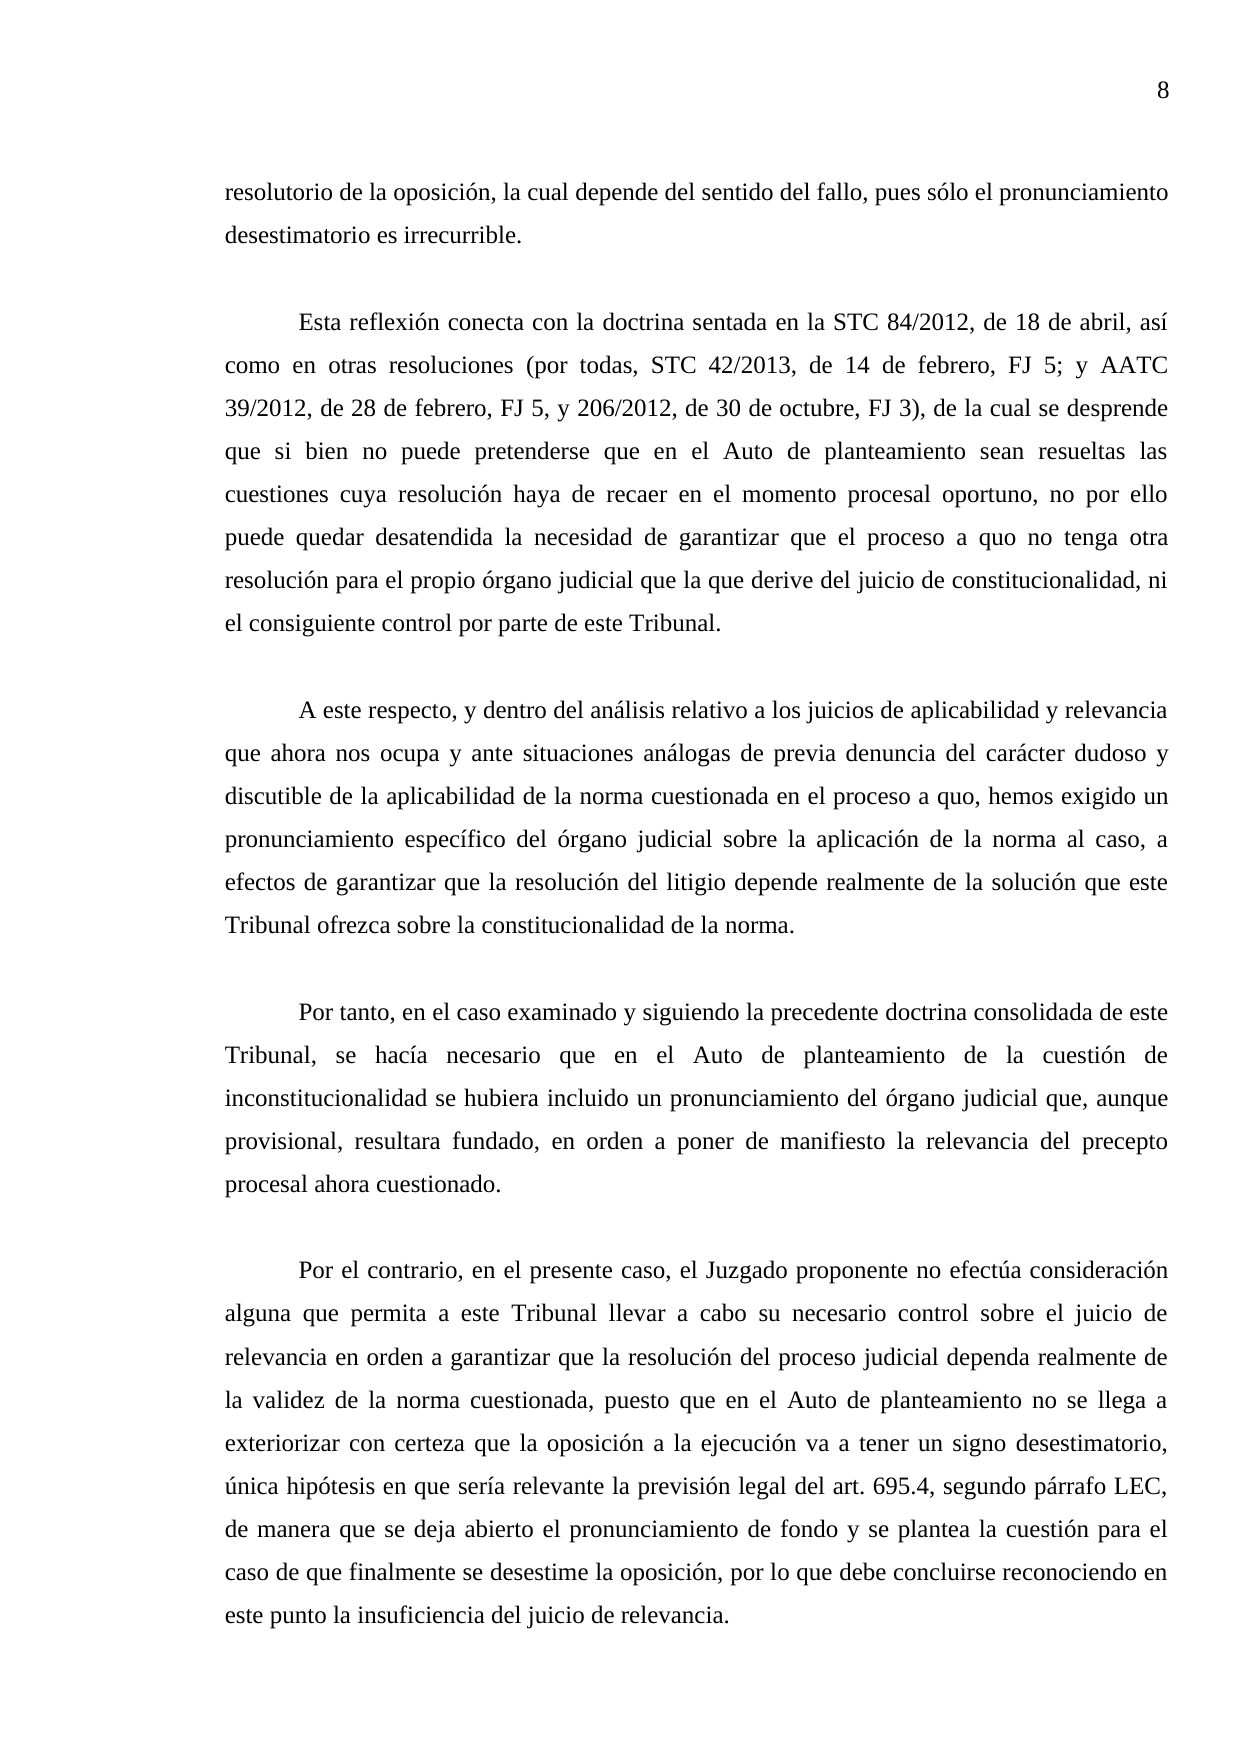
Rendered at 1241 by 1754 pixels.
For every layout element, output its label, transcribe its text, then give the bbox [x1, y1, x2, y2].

text Por tanto, en el caso examinado y siguiendo la precedente doctrina consolidada de este Tribunal, se hacía necesario que en el Auto de planteamiento de la cuestión de inconstitucionalidad se hubiera incluido un pronunciamiento del órgano judicial que, aunque provisional, resultara fundado, en orden a poner de manifiesto la relevancia del precepto procesal ahora cuestionado. [224, 997, 1169, 1198]
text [224, 177, 1169, 249]
text Por el contrario, en el presente caso, el Juzgado proponente no efectúa consideración alguna que permita a este Tribunal llevar a cabo su necesario control sobre el juicio de relevancia en orden a garantizar que la resolución del proceso judicial dependa realmente de la validez de la norma cuestionada, puesto que en el Auto de planteamiento no se llega a exteriorizar con certeza que la oposición a la ejecución va a tener un signo desestimatorio, única hipótesis en que sería relevante la previsión legal del art. 695.4, segundo párrafo LEC, de manera que se deja abierto el pronunciamiento de fondo y se plantea la cuestión para el caso de que finalmente se desestime la oposición, por lo que debe concluirse reconociendo en este punto la insuficiencia del juicio de relevancia. [224, 1255, 1169, 1629]
text A este respecto, y dentro del análisis relativo a los juicios de aplicabilidad y relevancia que ahora nos ocupa y ante situaciones análogas de previa denuncia del carácter dudoso y discutible de la aplicabilidad de la norma cuestionada en el proceso a quo, hemos exigido un pronunciamiento específico del órgano judicial sobre la aplicación de la norma al caso, a efectos de garantizar que la resolución del litigio depende realmente de la solución que este Tribunal ofrezca sobre la constitucionalidad de la norma. [224, 695, 1169, 939]
text Esta reflexión conecta con la doctrina sentada en la STC 84/2012, de 18 de abril, así como en otras resoluciones (por todas, STC 42/2013, de 14 de febrero, FJ 5; y AATC 39/2012, de 28 de febrero, FJ 5, y 206/2012, de 30 de octubre, FJ 3), de la cual se desprende que si bien no puede pretenderse que en el Auto de planteamiento sean resueltas las cuestiones cuya resolución haya de recaer en el momento procesal oportuno, no por ello puede quedar desatendida la necesidad de garantizar que el proceso a quo no tenga otra resolución para el propio órgano judicial que la que derive del juicio de constitucionalidad, ni el consiguiente control por parte de este Tribunal. [224, 307, 1169, 637]
